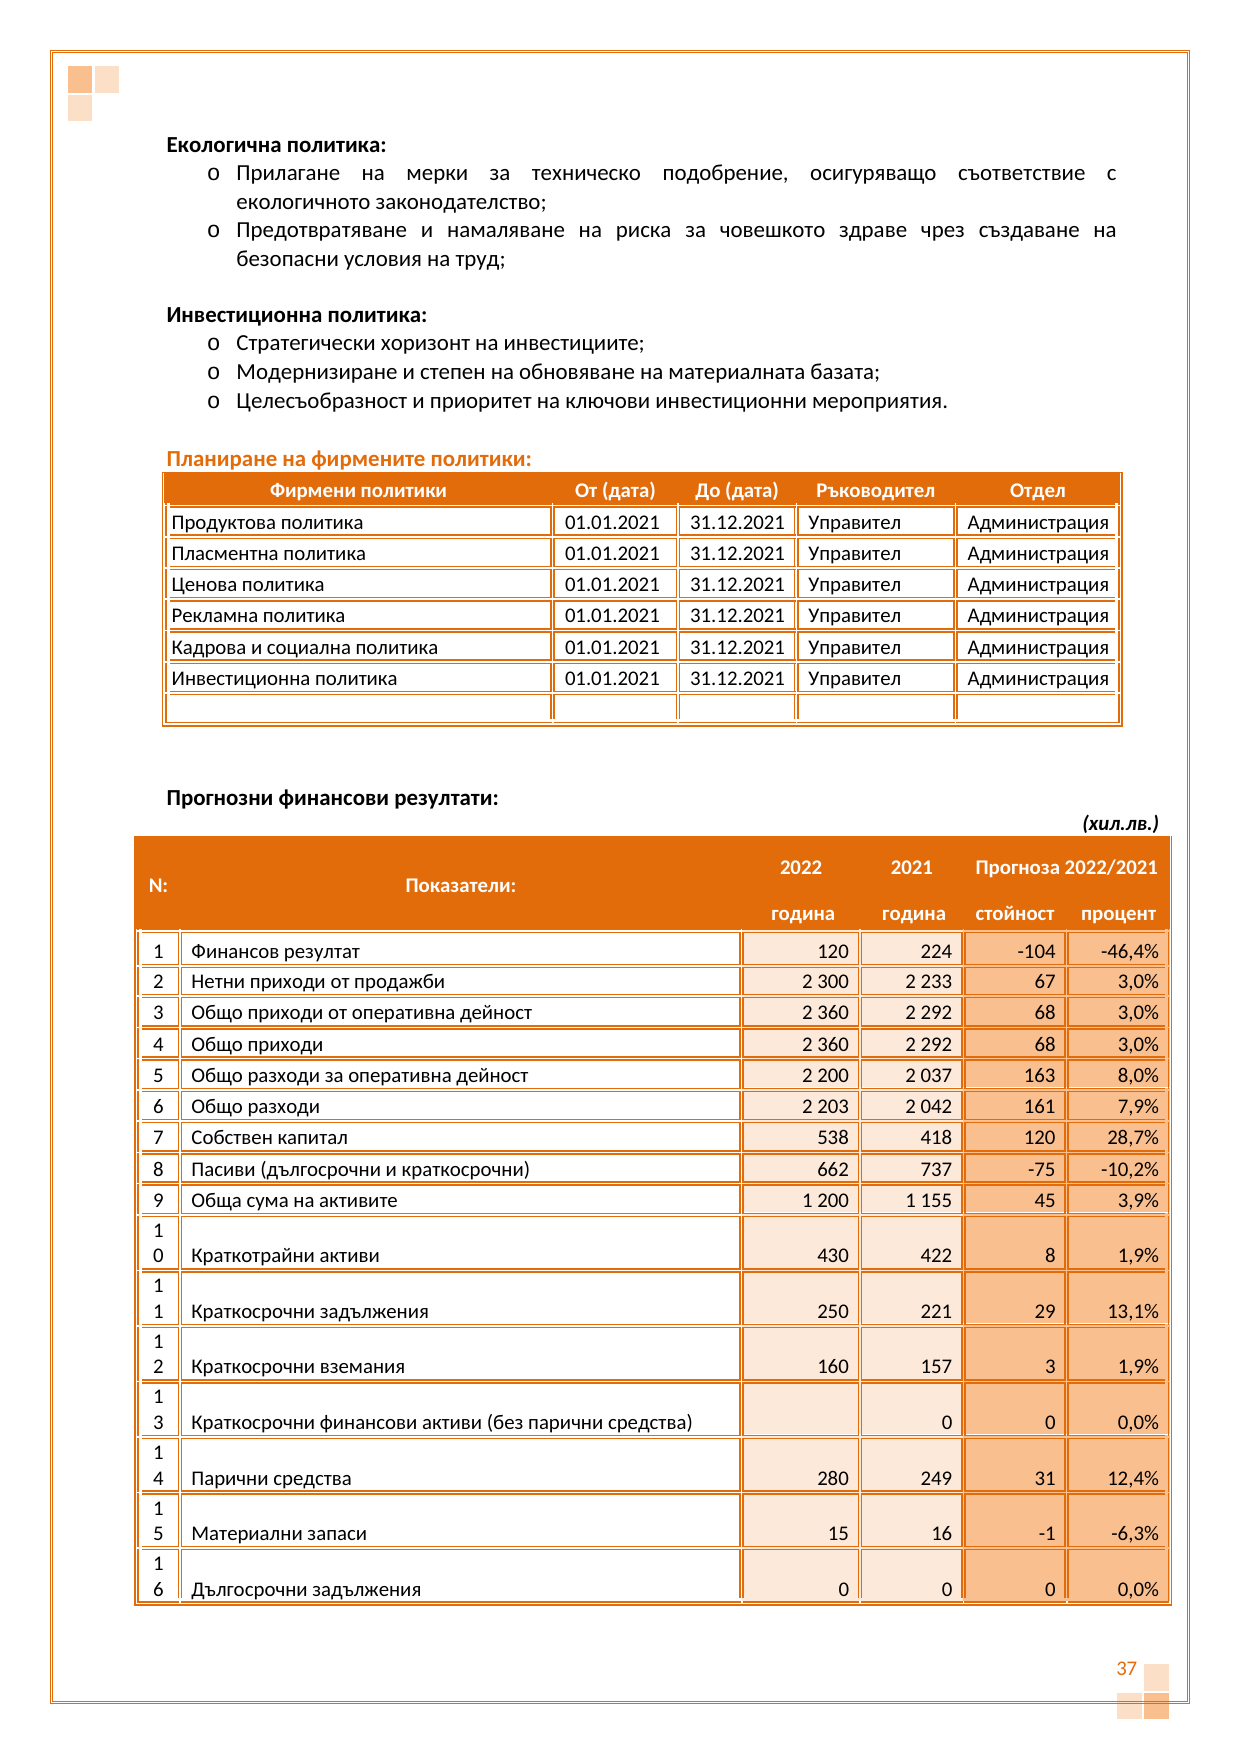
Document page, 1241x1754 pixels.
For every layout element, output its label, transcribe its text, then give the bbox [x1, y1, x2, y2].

table_cell 0,0% [1067, 1379, 1170, 1434]
table_cell 662 [744, 1155, 858, 1181]
table_cell 31.12.2021 [680, 570, 794, 597]
table_cell 31.12.2021 [680, 508, 794, 534]
table_cell 01.01.2021 [555, 633, 676, 659]
table_cell 161 [966, 1092, 1064, 1119]
table_cell Общо приходи [182, 1030, 739, 1056]
table_cell Рекламна политика [164, 597, 553, 628]
table_cell [678, 695, 796, 722]
table_cell 538 [744, 1123, 858, 1150]
table_cell 280 [744, 1439, 858, 1490]
list Прилагане на мерки за техническо подобрение, осигуряващо съответствие с екологичното законодателство; [207, 158, 1118, 215]
table_cell 3,9% [1067, 1181, 1170, 1212]
table_cell Прогноза 2022/2021 [963, 836, 1170, 893]
table_cell стойност [966, 897, 1064, 929]
table_cell 8,0% [1067, 1056, 1170, 1087]
table_header Отдел [955, 473, 1120, 503]
table_cell 2 292 [862, 1030, 961, 1056]
table_cell 29 [966, 1273, 1064, 1323]
subtitle Екологична политика: [166, 130, 1118, 158]
table_cell 8 [136, 1150, 180, 1181]
table_cell 14 [136, 1435, 180, 1490]
table_cell 01.01.2021 [555, 570, 676, 597]
table_cell Управител [799, 508, 953, 534]
table_cell Материални запаси [182, 1495, 739, 1546]
table_cell [955, 691, 1120, 722]
table_cell 01.01.2021 [555, 508, 676, 534]
table_cell -104 [966, 933, 1064, 964]
table_cell година [744, 897, 858, 929]
table_cell Управител [799, 633, 953, 659]
table_cell 2 037 [862, 1061, 961, 1087]
table_cell 160 [744, 1328, 858, 1379]
table_cell Нетни приходи от продажби [182, 968, 739, 994]
subtitle Инвестиционна политика: [166, 300, 1118, 328]
list Целесъобразност и приоритет на ключови инвестиционни мероприятия. [207, 387, 1118, 416]
table_cell [164, 691, 553, 722]
table_header От (дата) [553, 473, 678, 503]
table_cell 3,0% [1067, 994, 1170, 1025]
table_cell N: [136, 836, 180, 929]
table_cell 10 [136, 1213, 180, 1268]
table_cell Ценова политика [164, 566, 553, 597]
table_cell процент [1067, 893, 1170, 929]
table_cell 1,9% [1067, 1324, 1170, 1379]
table_cell [744, 1384, 858, 1434]
table_cell 1 155 [862, 1186, 961, 1212]
table_cell 01.01.2021 [555, 602, 676, 628]
table_cell 4 [136, 1025, 180, 1056]
table_cell Администрация [955, 628, 1120, 659]
table_cell 7,9% [1067, 1088, 1170, 1119]
table_header (хил.лв.) [136, 811, 1170, 836]
table_cell 0 [963, 1546, 1067, 1601]
table_cell 2 360 [744, 1030, 858, 1056]
text Прогнозни финансови резултати: [166, 783, 1118, 811]
table_cell Управител [799, 664, 953, 691]
table_cell 2 233 [862, 968, 961, 994]
table_cell 0 [742, 1546, 860, 1601]
table_cell Управител [799, 602, 953, 628]
table_cell Администрация [955, 503, 1120, 534]
table_cell 2 360 [744, 998, 858, 1025]
table_cell 120 [966, 1123, 1064, 1150]
table_cell Краткосрочни вземания [182, 1328, 739, 1379]
table_cell 5 [136, 1056, 180, 1087]
table_cell 221 [862, 1273, 961, 1323]
table_cell [796, 691, 955, 722]
table_cell Пасиви (дългосрочни и краткосрочни) [182, 1155, 739, 1181]
table_cell 7 [136, 1119, 180, 1150]
table_cell Общо разходи [182, 1092, 739, 1119]
table_cell Администрация [955, 597, 1120, 628]
table_header Ръководител [796, 473, 955, 503]
table_cell 430 [744, 1217, 858, 1268]
table_cell 1 200 [744, 1186, 858, 1212]
table_cell 68 [966, 998, 1064, 1025]
table_cell Обща сума на активите [182, 1186, 739, 1212]
table_cell 3 [136, 994, 180, 1025]
table_cell Финансов резултат [182, 933, 739, 964]
table_cell 31.12.2021 [680, 602, 794, 628]
table_cell Собствен капитал [182, 1123, 739, 1150]
table_cell 250 [744, 1273, 858, 1323]
table_cell 0,0% [1067, 1546, 1170, 1601]
table_header Фирмени политики [164, 473, 553, 503]
table_cell 3 [966, 1328, 1064, 1379]
table_cell [553, 691, 678, 722]
table_cell 15 [136, 1490, 180, 1546]
table_cell -46,4% [1067, 929, 1170, 964]
table_cell Администрация [955, 659, 1120, 691]
list Предотвратяване и намаляване на риска за човешкото здраве чрез създаване на безопасни условия на труд; [207, 215, 1118, 272]
table_cell Администрация [955, 566, 1120, 597]
table_cell 249 [862, 1439, 961, 1490]
table_cell 01.01.2021 [555, 539, 676, 566]
table_cell Общо разходи за оперативна дейност [182, 1061, 739, 1087]
table_cell 11 [136, 1268, 180, 1323]
table_cell Кадрова и социална политика [164, 628, 553, 659]
table_cell 45 [966, 1186, 1064, 1212]
table_cell 3,0% [1067, 1025, 1170, 1056]
table_cell 3,0% [1067, 964, 1170, 994]
table_cell 120 [744, 933, 858, 964]
table_cell 0 [860, 1550, 963, 1601]
table_cell Парични средства [182, 1439, 739, 1490]
table_cell 12 [136, 1324, 180, 1379]
table_cell 1 [136, 929, 180, 964]
table_cell -6,3% [1067, 1490, 1170, 1546]
table_cell Краткосрочни финансови активи (без парични средства) [182, 1384, 739, 1434]
table_cell 12,4% [1067, 1435, 1170, 1490]
list Стратегически хоризонт на инвестициите; [207, 328, 1118, 357]
table_cell -75 [966, 1155, 1064, 1181]
table_cell Краткосрочни задължения [182, 1273, 739, 1323]
list Модернизиране и степен на обновяване на материалната базата; [207, 357, 1118, 387]
table_cell 1,9% [1067, 1213, 1170, 1268]
table_cell 737 [862, 1155, 961, 1181]
table_cell 2 292 [862, 998, 961, 1025]
table_cell 2 200 [744, 1061, 858, 1087]
table_cell Дългосрочни задължения [180, 1546, 742, 1601]
table_cell 422 [862, 1217, 961, 1268]
table_cell 2022 [744, 841, 858, 893]
table_cell 13 [136, 1379, 180, 1434]
table_cell 67 [966, 968, 1064, 994]
table_cell Администрация [955, 534, 1120, 566]
table_cell 31.12.2021 [680, 664, 794, 691]
text Планиране на фирмените политики: [166, 444, 1118, 472]
table_cell 31.12.2021 [680, 539, 794, 566]
table_cell 16 [136, 1546, 180, 1601]
table_cell 0 [862, 1384, 961, 1434]
table_cell 2 203 [744, 1092, 858, 1119]
table_cell 01.01.2021 [555, 664, 676, 691]
table_cell Показатели: [182, 841, 739, 929]
table_cell 224 [862, 933, 961, 964]
table_cell Инвестиционна политика [164, 659, 553, 691]
table_cell 68 [966, 1030, 1064, 1056]
table_cell 28,7% [1067, 1119, 1170, 1150]
table_cell 6 [136, 1088, 180, 1119]
table_header До (дата) [678, 476, 796, 503]
table_cell 0 [966, 1384, 1064, 1434]
table_cell 2 042 [862, 1092, 961, 1119]
table_cell 16 [862, 1495, 961, 1546]
table_cell -10,2% [1067, 1150, 1170, 1181]
table_cell Управител [799, 570, 953, 597]
table_cell -1 [966, 1495, 1064, 1546]
table_cell 15 [744, 1495, 858, 1546]
table_cell 8 [966, 1217, 1064, 1268]
table_cell Краткотрайни активи [182, 1217, 739, 1268]
table_cell Продуктова политика [164, 503, 553, 534]
table_cell 9 [136, 1181, 180, 1212]
table_cell Пласментна политика [164, 534, 553, 566]
table_cell 163 [966, 1061, 1064, 1087]
table_cell Управител [799, 539, 953, 566]
table_cell 2021 [862, 841, 961, 893]
table_cell година [862, 897, 961, 929]
table_cell 2 300 [744, 968, 858, 994]
table_cell 2 [136, 964, 180, 994]
table_cell 31 [966, 1439, 1064, 1490]
table_cell Общо приходи от оперативна дейност [182, 998, 739, 1025]
table_cell 31.12.2021 [680, 633, 794, 659]
table_cell 157 [862, 1328, 961, 1379]
table_cell 418 [862, 1123, 961, 1150]
table_cell 13,1% [1067, 1268, 1170, 1323]
